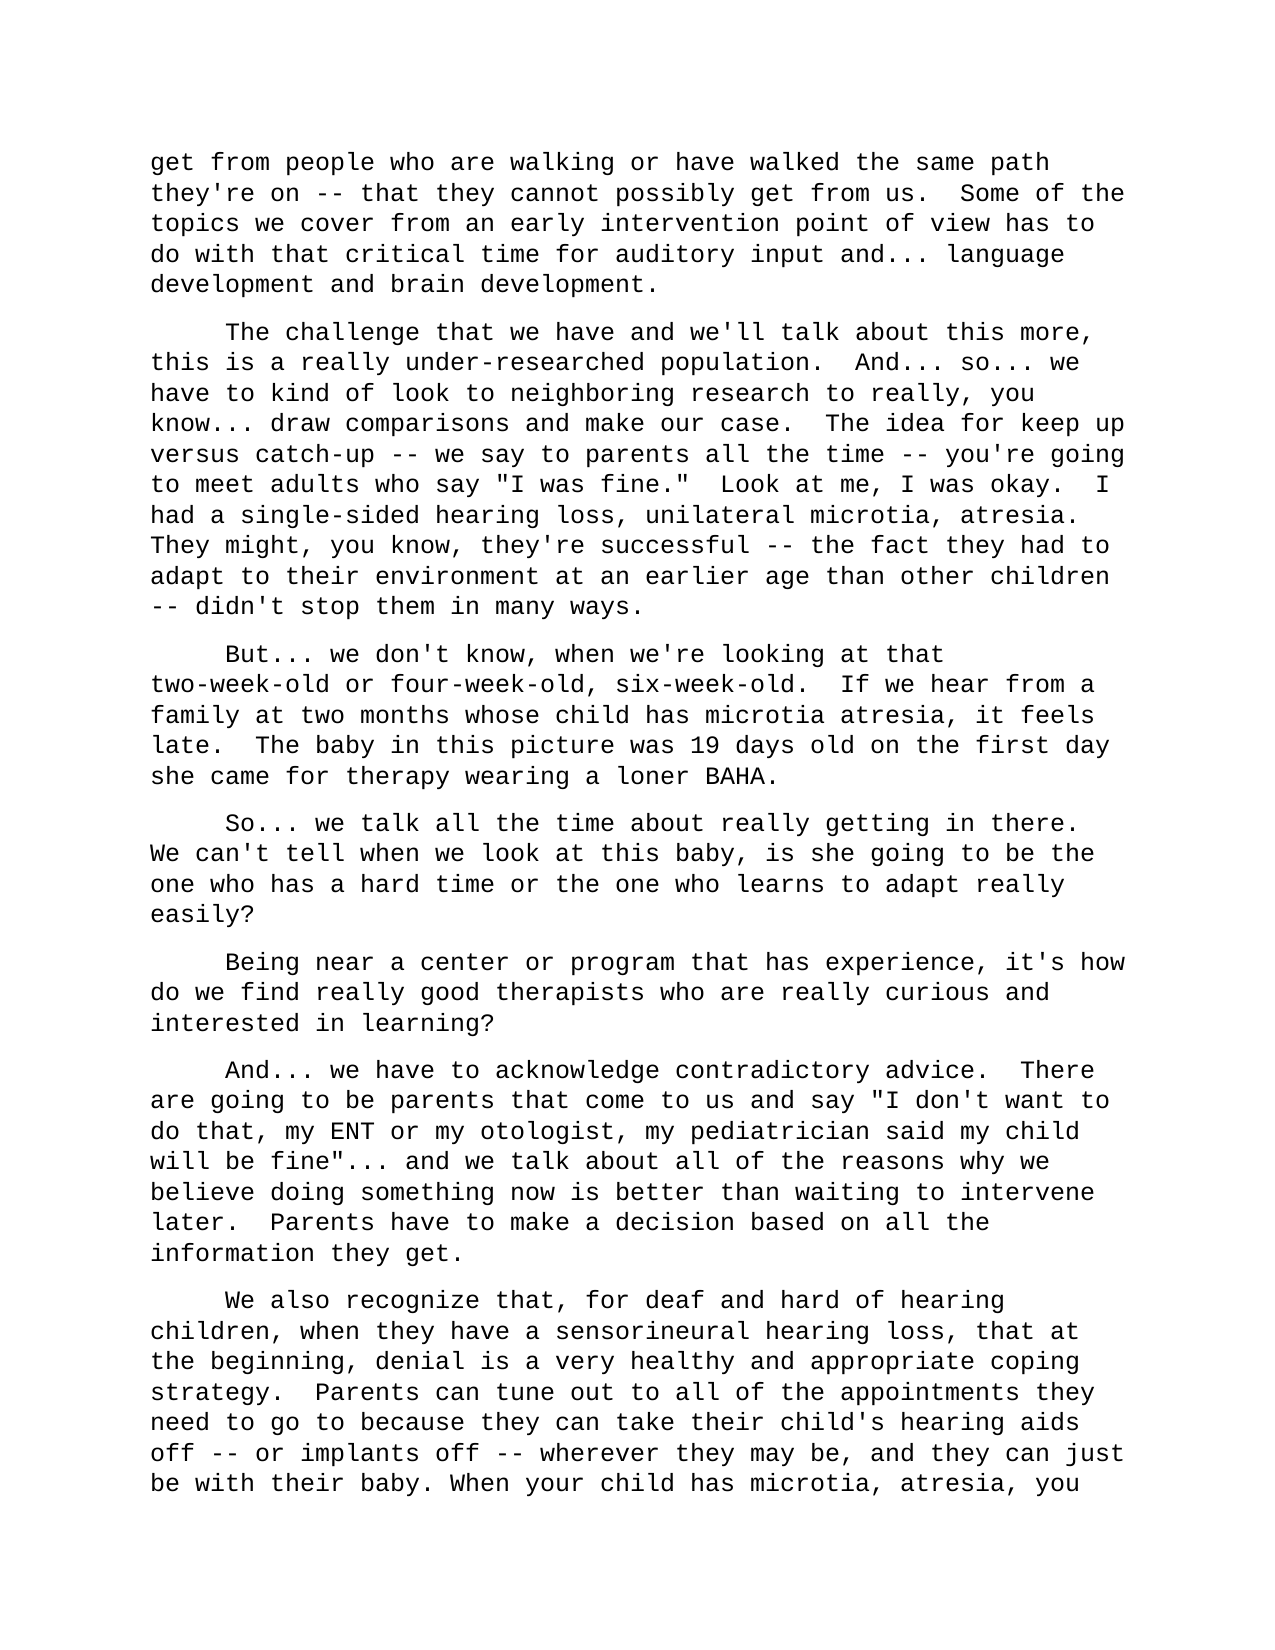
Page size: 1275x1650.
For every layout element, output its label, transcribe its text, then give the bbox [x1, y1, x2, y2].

text So... we talk all the time about really getting in there. We can't tell when we look at this baby, is she going to be the one who has a hard time or the one who learns to adapt really easily? [150, 810, 1125, 930]
text And... we have to acknowledge contradictory advice. There are going to be parents that come to us and say "I don't want to do that, my ENT or my otologist, my pediatrician said my child will be fine"... and we talk about all of the reasons why we believe doing something now is better than waiting to intervene later. Parents have to make a decision based on all the information they get. [150, 1057, 1125, 1269]
text Being near a center or program that has experience, it's how do we find really good therapists who are really curious and interested in learning? [150, 949, 1125, 1038]
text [150, 150, 1125, 300]
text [150, 1288, 1125, 1499]
text The challenge that we have and we'll talk about this more, this is a really under-researched population. And... so... we have to kind of look to neighboring research to really, you know... draw comparisons and make our case. The idea for keep up versus catch-up -- we say to parents all the time -- you're going to meet adults who say "I was fine." Look at me, I was okay. I had a single-sided hearing loss, unilateral microtia, atresia. They might, you know, they're successful -- the fact they had to adapt to their environment at an earlier age than other children -- didn't stop them in many ways. [150, 319, 1125, 622]
text But... we don't know, when we're looking at that two-week-old or four-week-old, six-week-old. If we hear from a family at two months whose child has microtia atresia, it feels late. The baby in this picture was 19 days old on the first day she came for therapy wearing a loner BAHA. [150, 641, 1125, 792]
